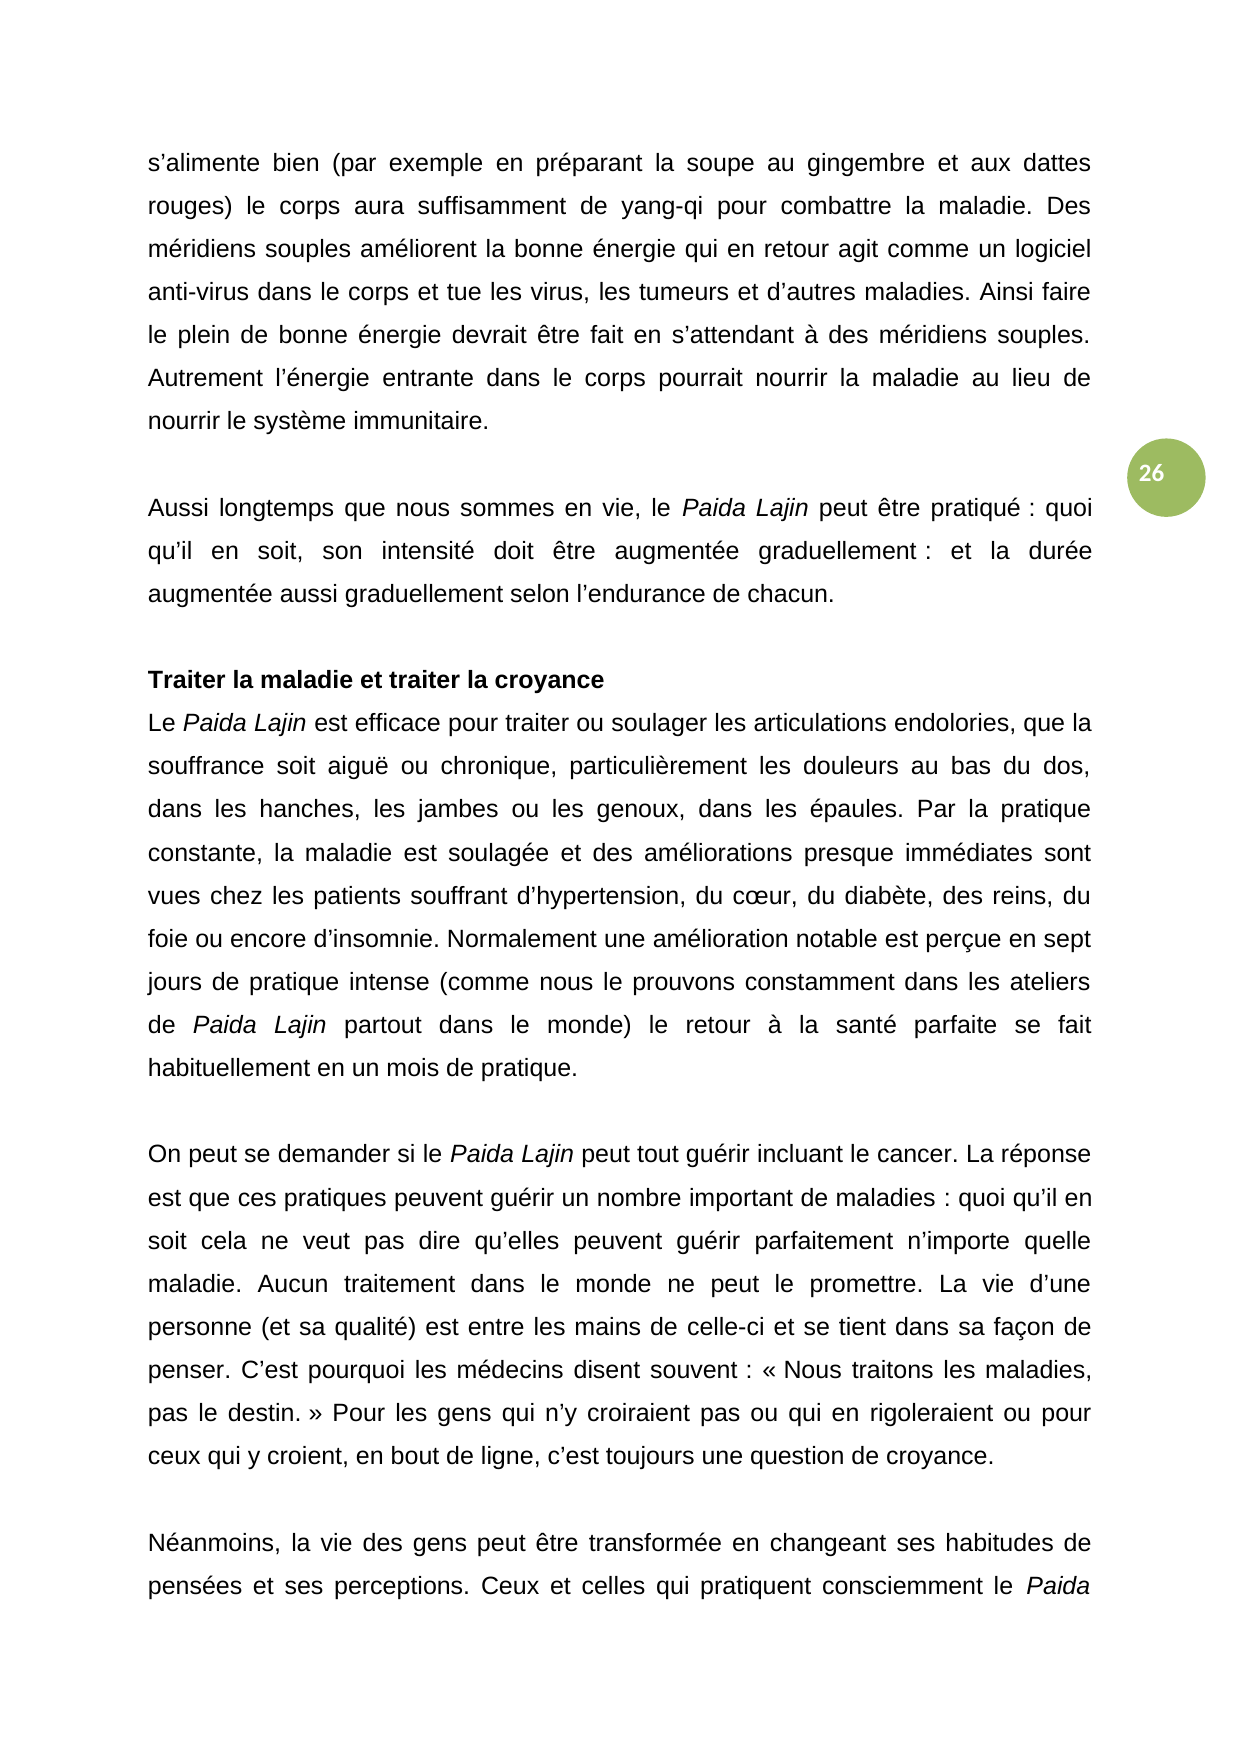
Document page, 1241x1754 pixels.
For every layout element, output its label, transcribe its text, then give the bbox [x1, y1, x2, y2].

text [148, 148, 1093, 435]
text Aussi longtemps que nous sommes en vie, le Paida Lajin peut être pratiqué : quoi qu’il en soit, son intensité doit être augmentée graduellement : et la durée augmentée aussi graduellement selon l’endurance de chacun. [148, 493, 1093, 608]
text On peut se demander si le Paida Lajin peut tout guérir incluant le cancer. La réponse est que ces pratiques peuvent guérir un nombre important de maladies : quoi qu’il en soit cela ne veut pas dire qu’elles peuvent guérir parfaitement n’importe quelle maladie. Aucun traitement dans le monde ne peut le promettre. La vie d’une personne (et sa qualité) est entre les mains de celle-ci et se tient dans sa façon de penser. C’est pourquoi les médecins disent souvent : « Nous traitons les maladies, pas le destin. » Pour les gens qui n’y croiraient pas ou qui en rigoleraient ou pour ceux qui y croient, en bout de ligne, c’est toujours une question de croyance. [148, 1139, 1093, 1470]
text Traiter la maladie et traiter la croyance [148, 665, 1093, 694]
text Le Paida Lajin est efficace pour traiter ou soulager les articulations endolories, que la souffrance soit aiguë ou chronique, particulièrement les douleurs au bas du dos, dans les hanches, les jambes ou les genoux, dans les épaules. Par la pratique constante, la maladie est soulagée et des améliorations presque immédiates sont vues chez les patients souffrant d’hypertension, du cœur, du diabète, des reins, du foie ou encore d’insomnie. Normalement une amélioration notable est perçue en sept jours de pratique intense (comme nous le prouvons constamment dans les ateliers de Paida Lajin partout dans le monde) le retour à la santé parfaite se fait habituellement en un mois de pratique. [148, 708, 1093, 1082]
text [148, 1528, 1093, 1599]
